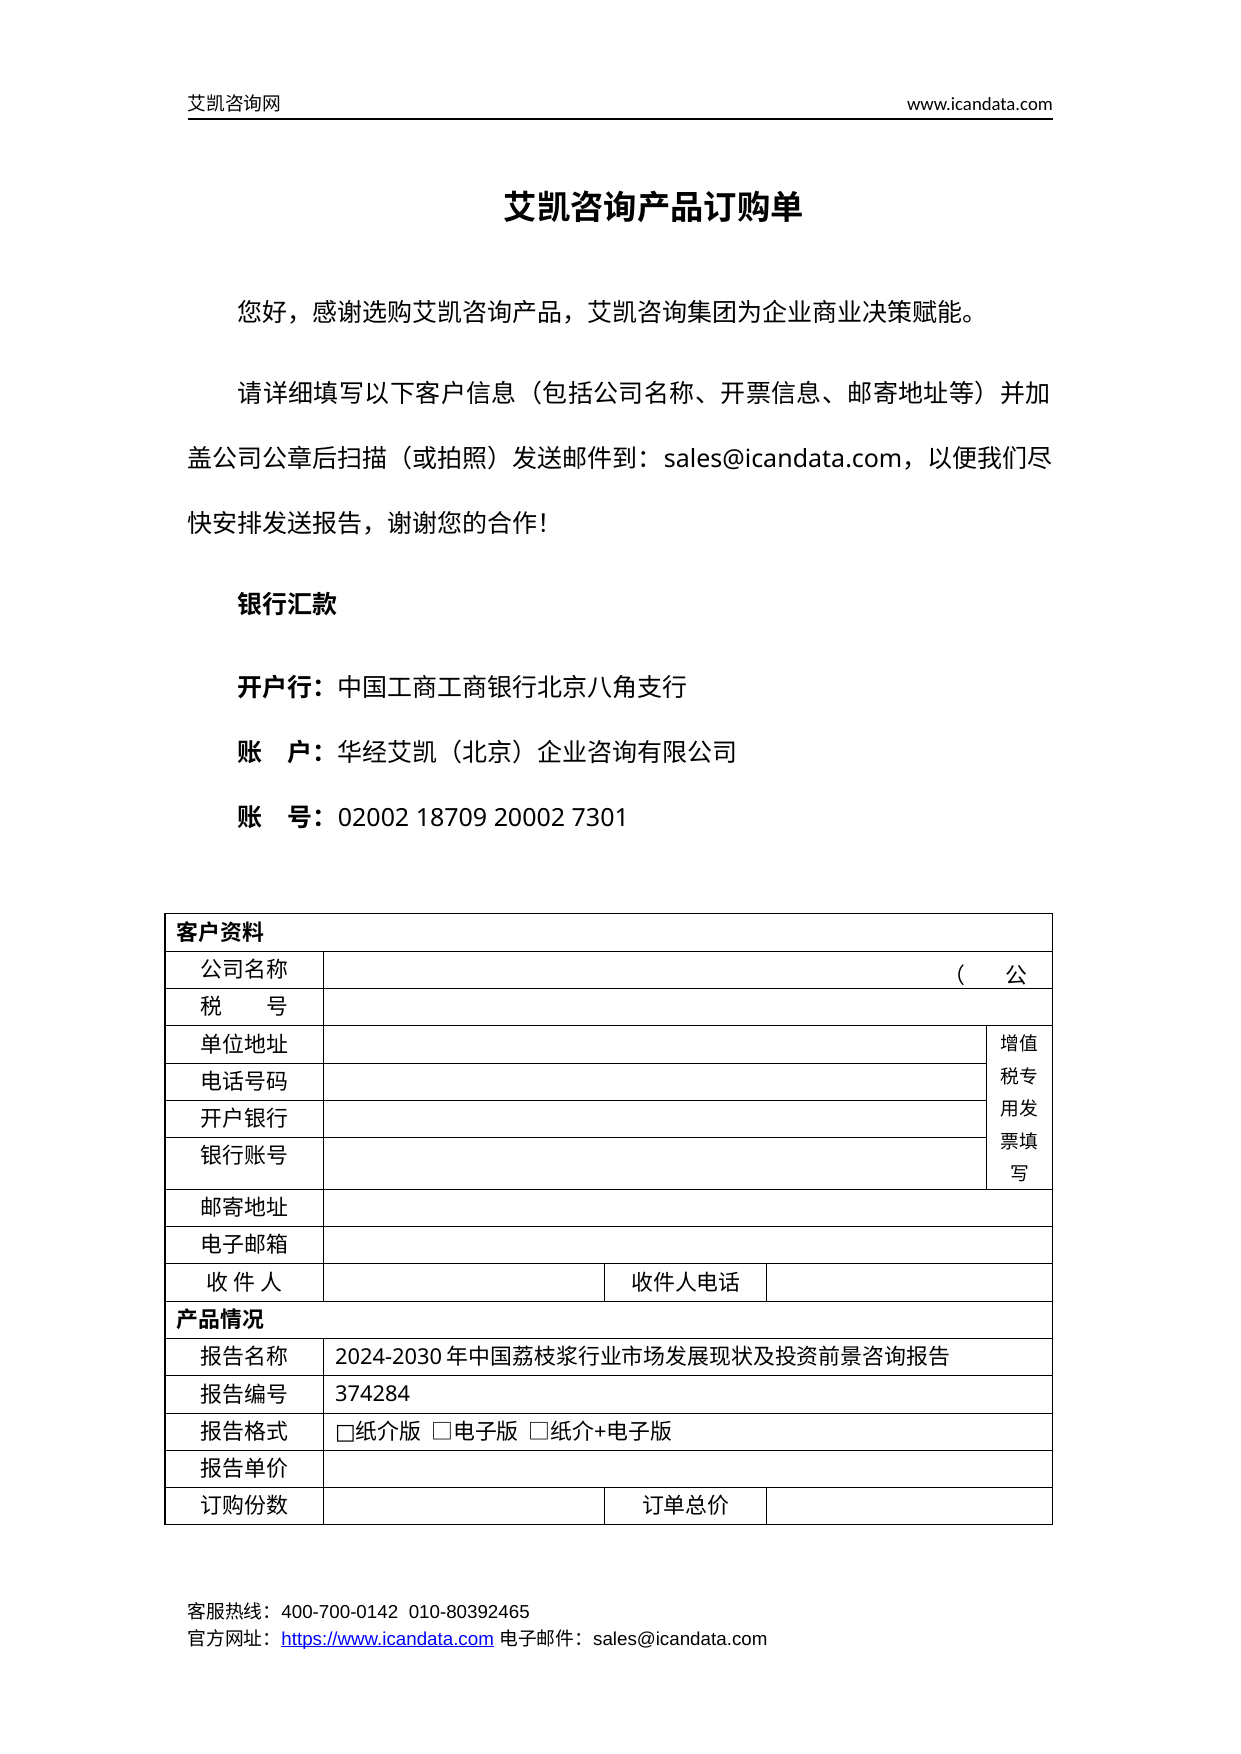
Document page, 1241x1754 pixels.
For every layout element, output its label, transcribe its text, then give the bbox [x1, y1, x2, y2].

table_cell [767, 1488, 1052, 1524]
text 账 户：华经艾凯（北京）企业咨询有限公司 [187, 718, 1053, 783]
table_cell [324, 1264, 604, 1301]
table_cell [324, 1488, 604, 1524]
table_cell 2024-2030年中国荔枝浆行业市场发展现状及投资前景咨询报告 [324, 1339, 1052, 1375]
table_cell [324, 1451, 1052, 1487]
table_cell 增值税专用发票填写 [987, 1026, 1052, 1189]
text 开户行：中国工商工商银行北京八角支行 [187, 653, 1053, 718]
table_cell 374284 [324, 1376, 1052, 1412]
table_cell 报告编号 [166, 1376, 323, 1412]
table_cell 订购份数 [166, 1488, 323, 1524]
table_cell 收件人电话 [605, 1264, 766, 1301]
table_cell [324, 1101, 986, 1137]
table_cell 产品情况 [166, 1302, 1052, 1338]
text 艾凯咨询产品订购单 [187, 172, 1053, 237]
table_cell [324, 1190, 1052, 1226]
table_cell [324, 1227, 1052, 1263]
table_cell □纸介版 □电子版 □纸介+电子版 [324, 1414, 1052, 1450]
table_cell 报告格式 [166, 1414, 323, 1450]
table_cell [324, 989, 1052, 1025]
table_cell 收 件 人 [166, 1264, 323, 1301]
table_cell 税 号 [166, 989, 323, 1025]
table_cell 报告单价 [166, 1451, 323, 1487]
table_cell 开户银行 [166, 1101, 323, 1137]
table_cell 单位地址 [166, 1026, 323, 1062]
table_header 客户资料 [166, 914, 1052, 951]
text 账 号：02002 18709 20002 7301 [187, 783, 1053, 848]
table_cell [324, 1026, 986, 1062]
table_cell 公司名称 [166, 952, 323, 988]
text 请详细填写以下客户信息（包括公司名称、开票信息、邮寄地址等）并加盖公司公章后扫描（或拍照）发送邮件到：sales@icandata.com，以便我们尽快安排发送报告，谢谢您的合作！ [187, 359, 1053, 554]
table_cell 银行账号 [166, 1138, 323, 1189]
table_cell [324, 952, 1052, 988]
table_cell 订单总价 [605, 1488, 766, 1524]
text 银行汇款 [187, 570, 1053, 635]
table_cell 电话号码 [166, 1064, 323, 1100]
table_cell 电子邮箱 [166, 1227, 323, 1263]
table_cell [767, 1264, 1052, 1301]
table_cell 邮寄地址 [166, 1190, 323, 1226]
table_cell [324, 1064, 986, 1100]
table_cell 报告名称 [166, 1339, 323, 1375]
table_cell [324, 1138, 986, 1189]
text 您好，感谢选购艾凯咨询产品，艾凯咨询集团为企业商业决策赋能。 [187, 278, 1053, 343]
